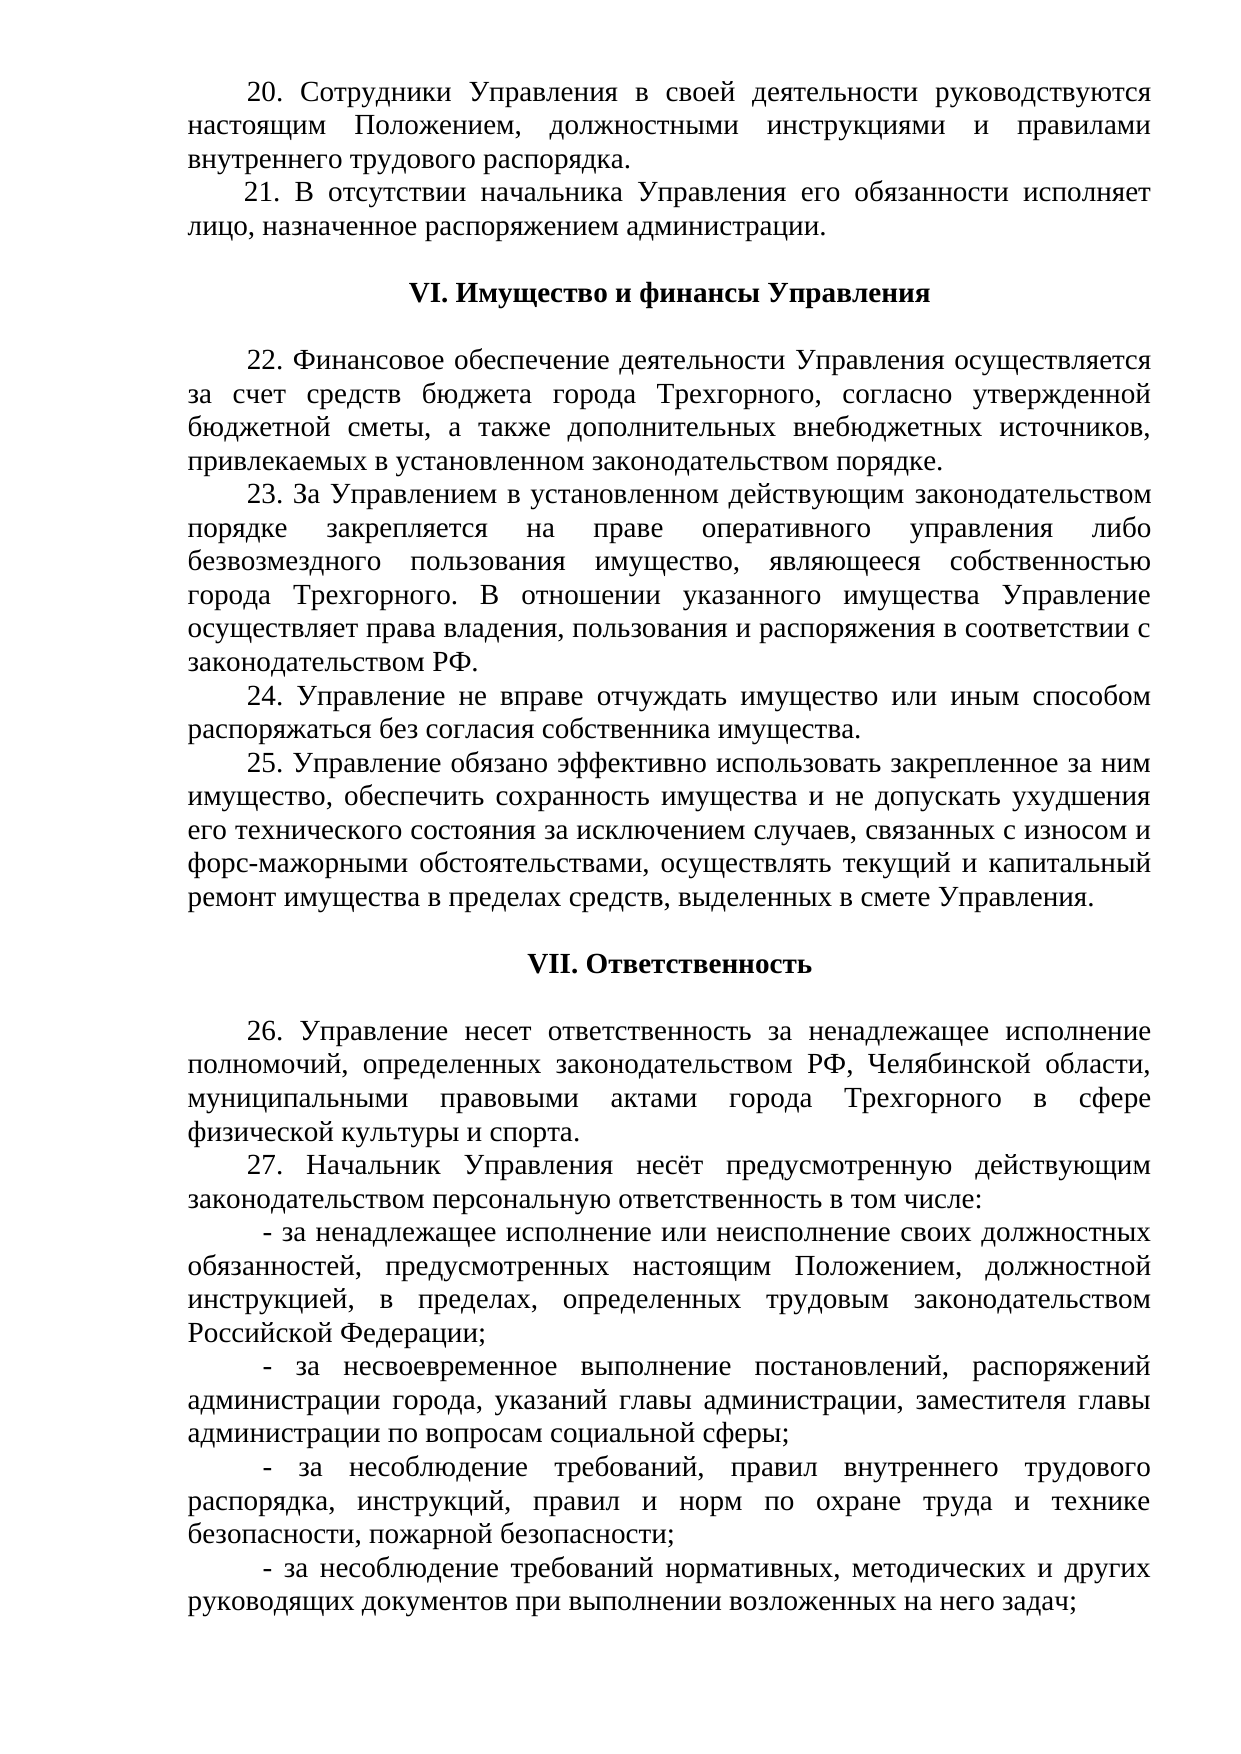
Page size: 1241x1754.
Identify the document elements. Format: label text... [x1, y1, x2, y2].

text VI. Имущество и финансы Управления [187, 275, 1152, 309]
text 20. Сотрудники Управления в своей деятельности руководствуются настоящим Положением, должностными инструкциями и правилами внутреннего трудового распорядка. [187, 74, 1152, 174]
text - за несвоевременное выполнение постановлений, распоряжений администрации города, указаний главы администрации, заместителя главы администрации по вопросам социальной сферы; [187, 1348, 1152, 1449]
text 21. В отсутствии начальника Управления его обязанности исполняет лицо, назначенное распоряжением администрации. [187, 174, 1152, 242]
text - за несоблюдение требований, правил внутреннего трудового распорядка, инструкций, правил и норм по охране труда и технике безопасности, пожарной безопасности; [187, 1449, 1152, 1550]
text 26. Управление несет ответственность за ненадлежащее исполнение полномочий, определенных законодательством РФ, Челябинской области, муниципальными правовыми актами города Трехгорного в сфере физической культуры и спорта. [187, 1013, 1152, 1147]
text 25. Управление обязано эффективно использовать закрепленное за ним имущество, обеспечить сохранность имущества и не допускать ухудшения его технического состояния за исключением случаев, связанных с износом и форс-мажорными обстоятельствами, осуществлять текущий и капитальный ремонт имущества в пределах средств, выделенных в смете Управления. [187, 745, 1152, 912]
text VII. Ответственность [187, 946, 1152, 979]
text 24. Управление не вправе отчуждать имущество или иным способом распоряжаться без согласия собственника имущества. [187, 678, 1152, 745]
text - за несоблюдение требований нормативных, методических и других руководящих документов при выполнении возложенных на него задач; [187, 1550, 1152, 1617]
text 22. Финансовое обеспечение деятельности Управления осуществляется за счет средств бюджета города Трехгорного, согласно утвержденной бюджетной сметы, а также дополнительных внебюджетных источников, привлекаемых в установленном законодательством порядке. [187, 342, 1152, 476]
text 27. Начальник Управления несёт предусмотренную действующим законодательством персональную ответственность в том числе: [187, 1147, 1152, 1214]
text 23. За Управлением в установленном действующим законодательством порядке закрепляется на праве оперативного управления либо безвозмездного пользования имущество, являющееся собственностью города Трехгорного. В отношении указанного имущества Управление осуществляет права владения, пользования и распоряжения в соответствии с законодательством РФ. [187, 476, 1152, 678]
text - за ненадлежащее исполнение или неисполнение своих должностных обязанностей, предусмотренных настоящим Положением, должностной инструкцией, в пределах, определенных трудовым законодательством Российской Федерации; [187, 1214, 1152, 1348]
